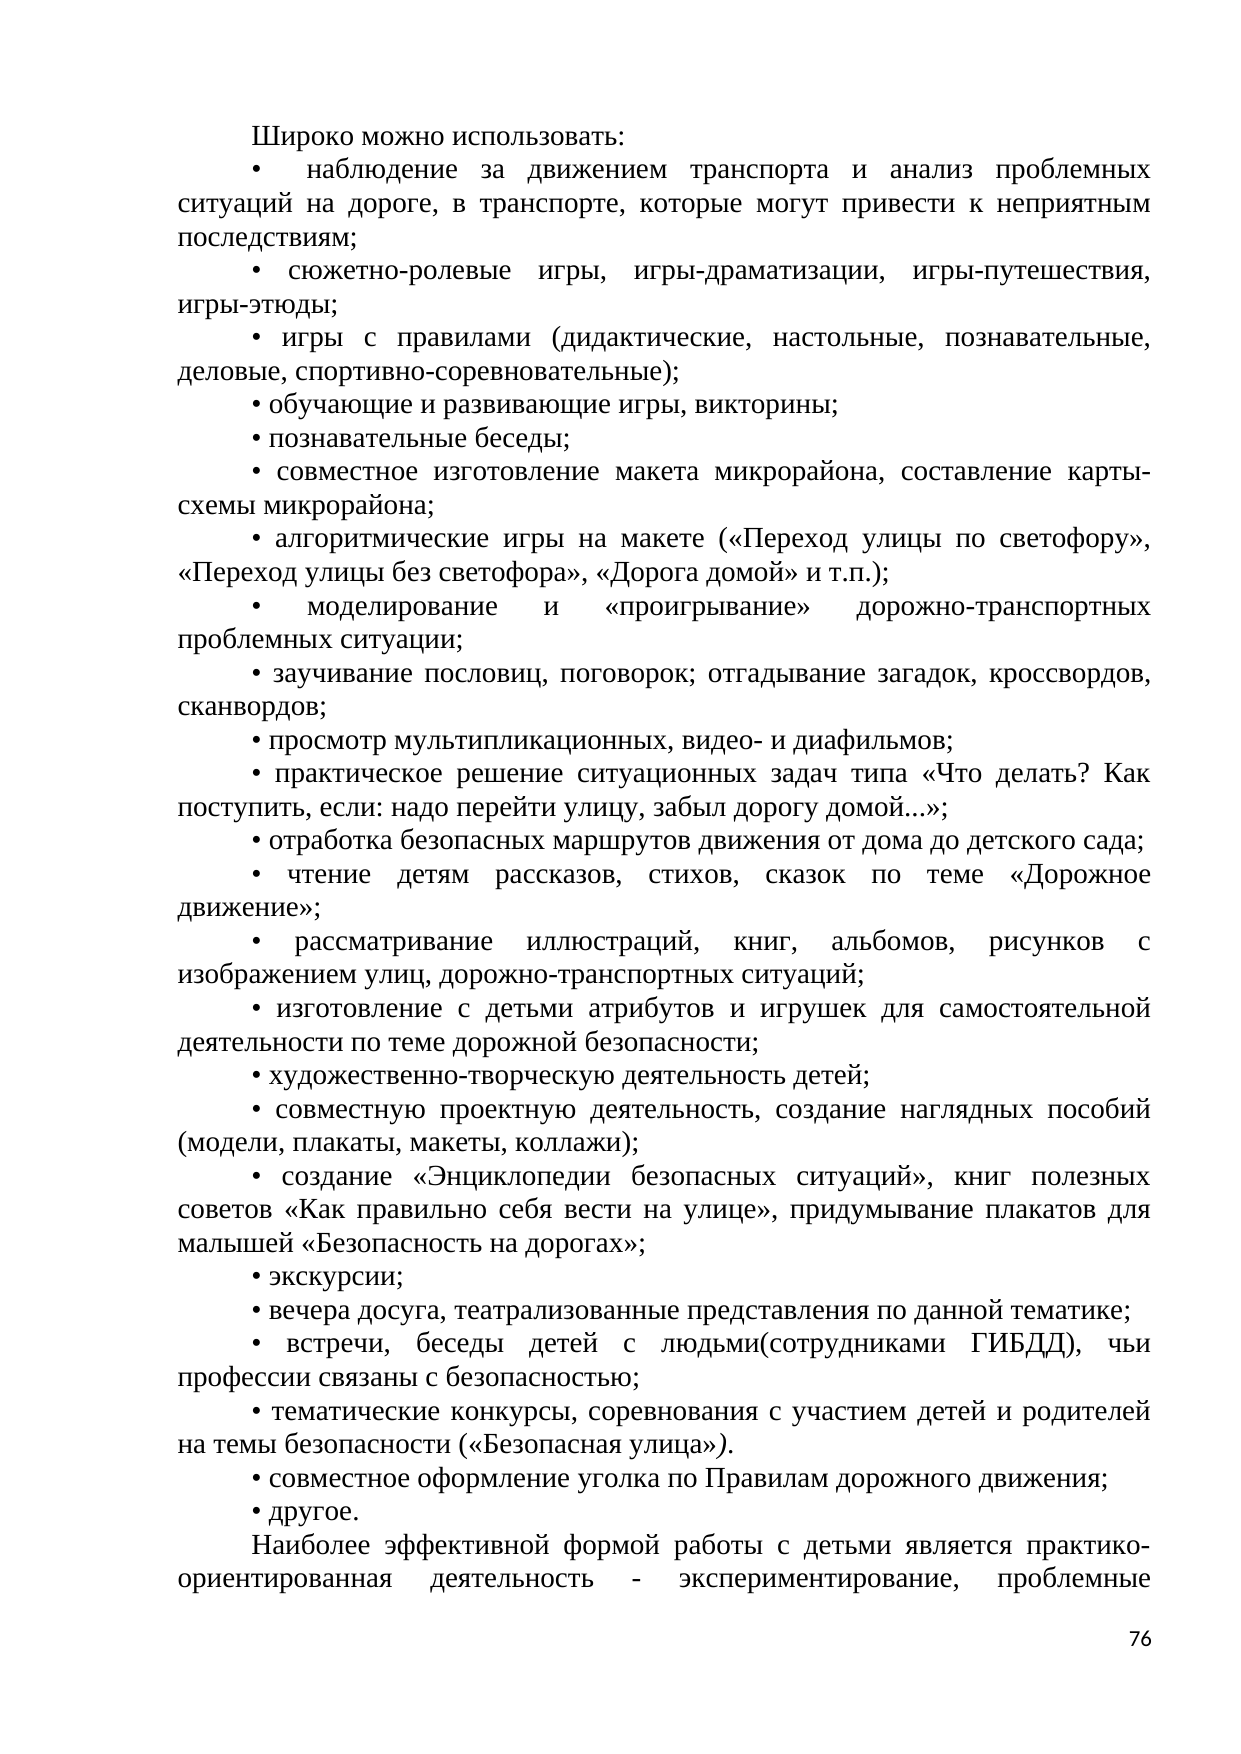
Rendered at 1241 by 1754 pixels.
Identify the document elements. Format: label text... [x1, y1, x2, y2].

text • совместную проектную деятельность, создание наглядных пособий (модели, плакаты, макеты, коллажи); [177, 1091, 1152, 1158]
text • просмотр мультипликационных, видео- и диафильмов; [177, 722, 1152, 755]
text • экскурсии; [177, 1258, 1152, 1292]
text • художественно-творческую деятельность детей; [177, 1057, 1152, 1091]
text • совместное изготовление макета микрорайона, составление карты-схемы микрорайона; [177, 453, 1152, 521]
text • совместное оформление уголка по Правилам дорожного движения; [177, 1460, 1152, 1493]
text • изготовление с детьми атрибутов и игрушек для самостоятельной деятельности по теме дорожной безопасности; [177, 990, 1152, 1057]
text • чтение детям рассказов, стихов, сказок по теме «Дорожное движение»; [177, 856, 1152, 923]
text • алгоритмические игры на макете («Переход улицы по светофору», «Переход улицы без светофора», «Дорога домой» и т.п.); [177, 521, 1152, 588]
text • тематические конкурсы, соревнования с участием детей и родителей на темы безопасности («Безопасная улица»). [177, 1393, 1152, 1460]
text • отработка безопасных маршрутов движения от дома до детского сада; [177, 822, 1152, 856]
text • игры с правилами (дидактические, настольные, познавательные, деловые, спортивно-соревновательные); [177, 319, 1152, 386]
text • моделирование и «проигрывание» дорожно-транспортных проблемных ситуации; [177, 588, 1152, 655]
text • обучающие и развивающие игры, викторины; [177, 386, 1152, 420]
text • заучивание пословиц, поговорок; отгадывание загадок, кроссвордов, сканвордов; [177, 655, 1152, 722]
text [177, 1527, 1152, 1594]
text • практическое решение ситуационных задач типа «Что делать? Как поступить, если: надо перейти улицу, забыл дорогу домой...»; [177, 755, 1152, 822]
text • другое. [177, 1493, 1152, 1527]
text • познавательные беседы; [177, 420, 1152, 453]
text • создание «Энциклопедии безопасных ситуаций», книг полезных советов «Как правильно себя вести на улице», придумывание плакатов для малышей «Безопасность на дорогах»; [177, 1158, 1152, 1258]
text • вечера досуга, театрализованные представления по данной тематике; [177, 1292, 1152, 1326]
text • сюжетно-ролевые игры, игры-драматизации, игры-путешествия, игры-этюды; [177, 252, 1152, 319]
text • рассматривание иллюстраций, книг, альбомов, рисунков с изображением улиц, дорожно-транспортных ситуаций; [177, 923, 1152, 990]
text • наблюдение за движением транспорта и анализ проблемных ситуаций на дороге, в транспорте, которые могут привести к неприятным последствиям; [177, 152, 1152, 252]
text • встречи, беседы детей с людьми(сотрудниками ГИБДД), чьи профессии связаны с безопасностью; [177, 1326, 1152, 1393]
text Широко можно использовать: [177, 118, 1152, 152]
